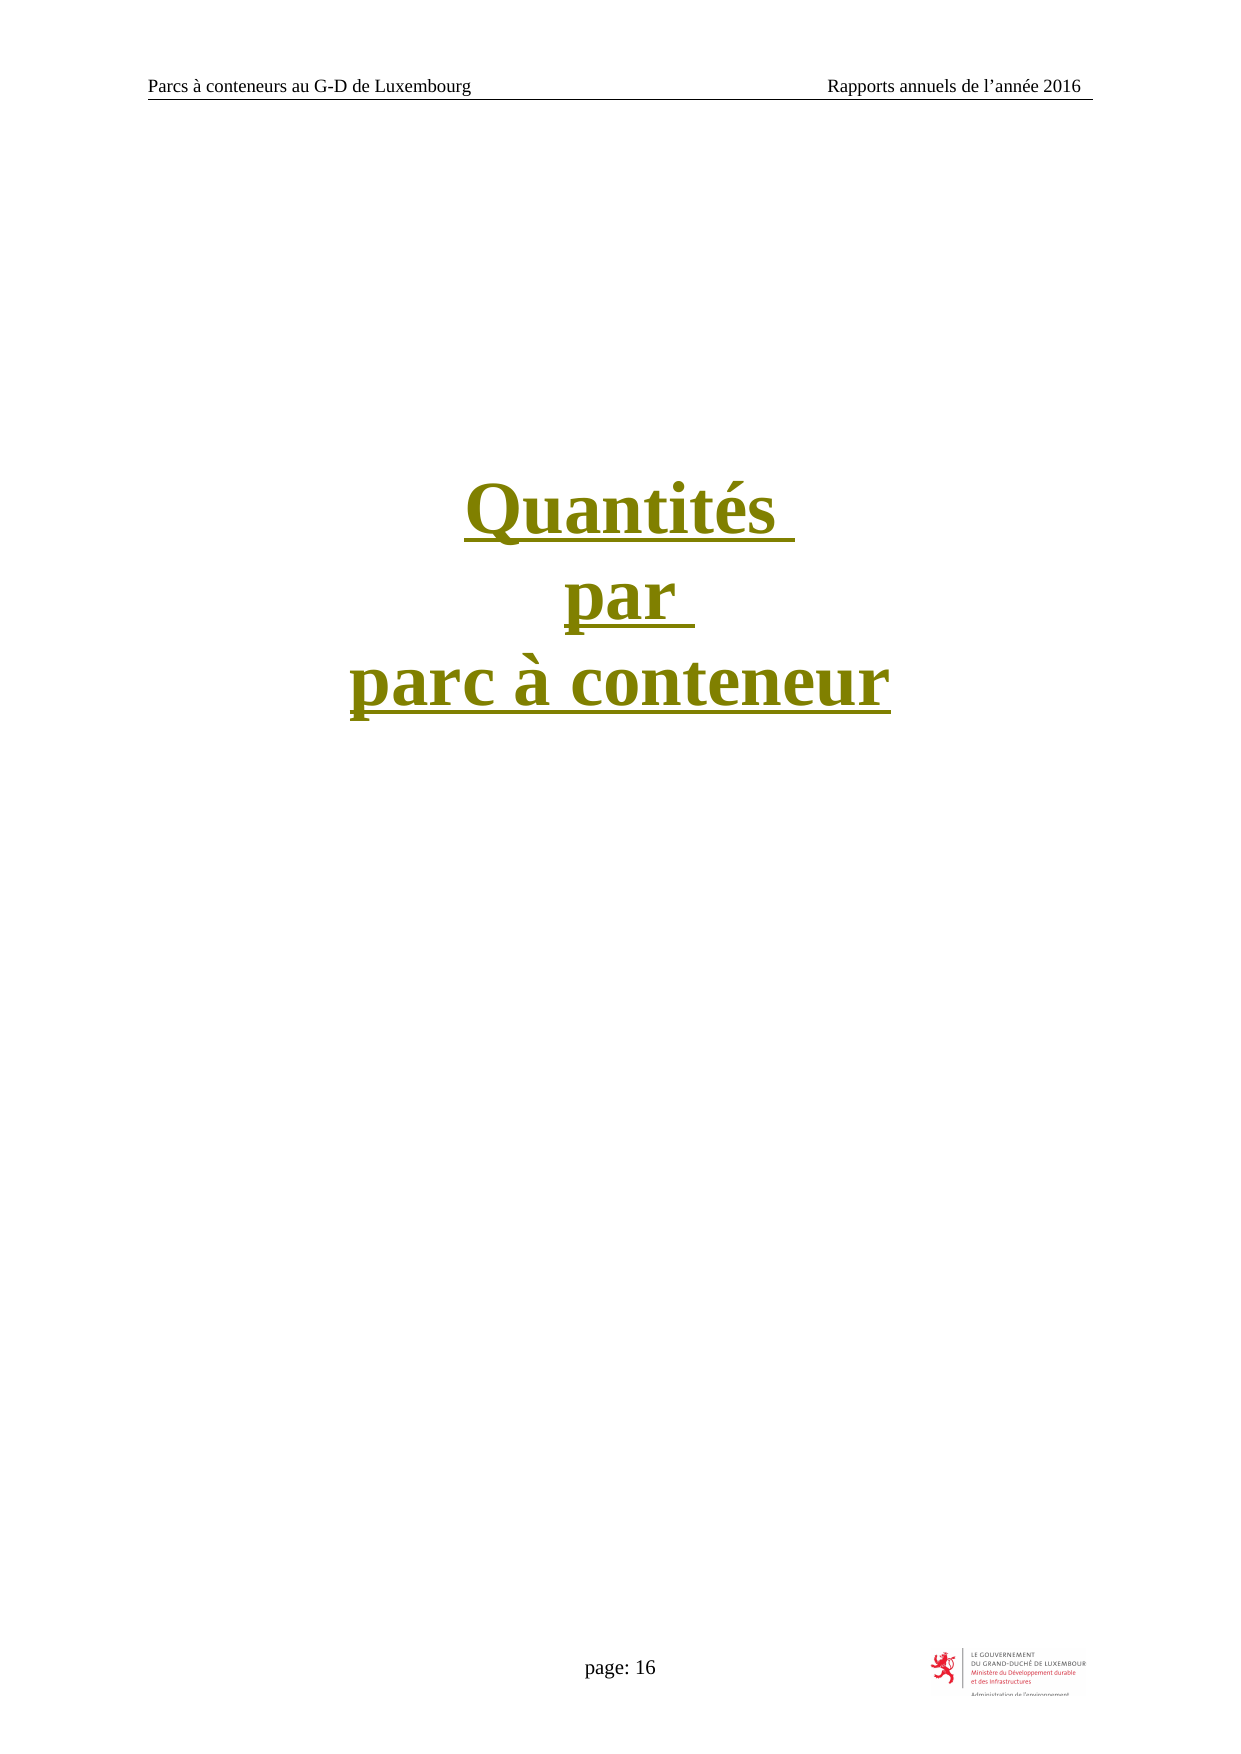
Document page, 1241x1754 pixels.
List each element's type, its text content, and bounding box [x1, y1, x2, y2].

subtitle Quantités [148, 463, 1092, 549]
subtitle parc à conteneur [148, 636, 1092, 722]
picture [930, 1648, 1087, 1696]
subtitle par [148, 549, 1092, 636]
